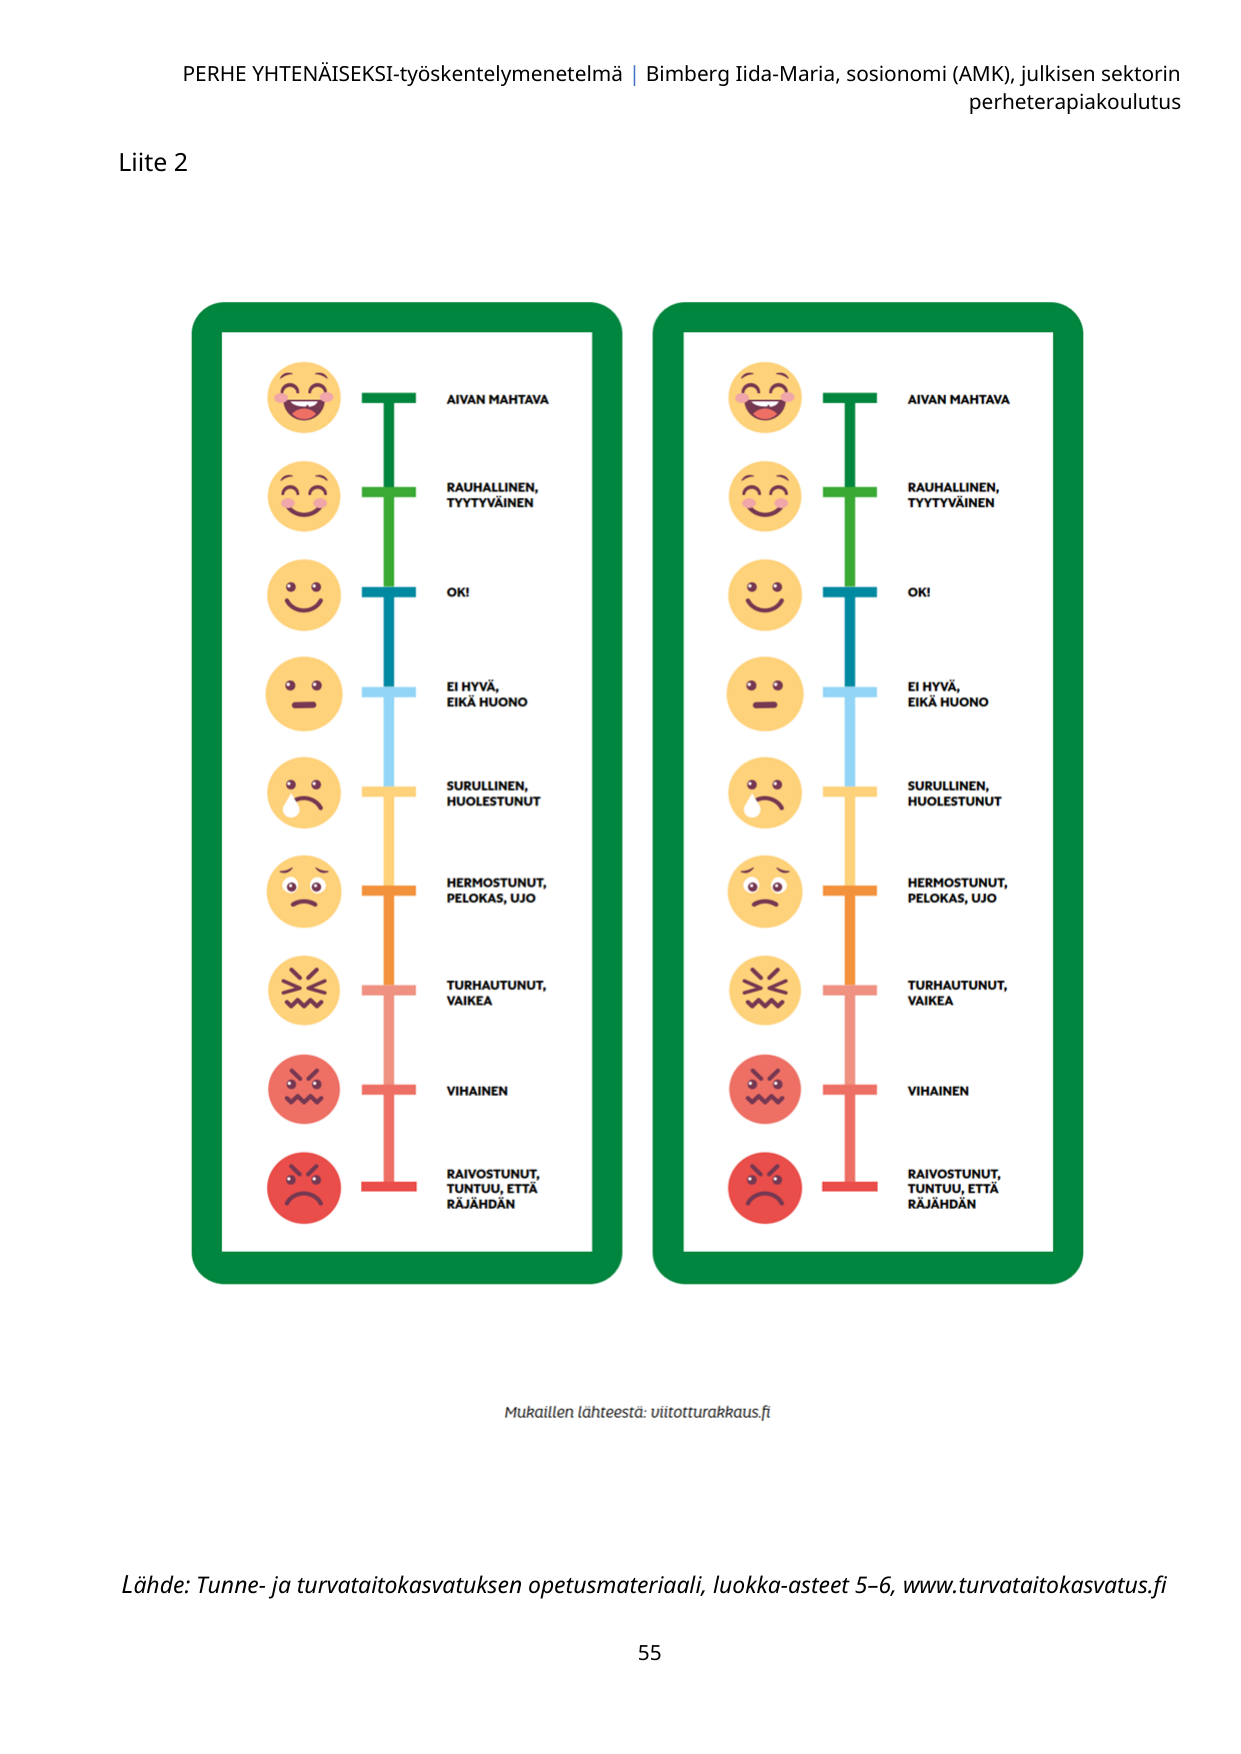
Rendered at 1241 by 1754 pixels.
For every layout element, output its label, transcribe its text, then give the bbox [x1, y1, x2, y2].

picture [117, 210, 1158, 1454]
text Liite 2 [118, 144, 1181, 178]
